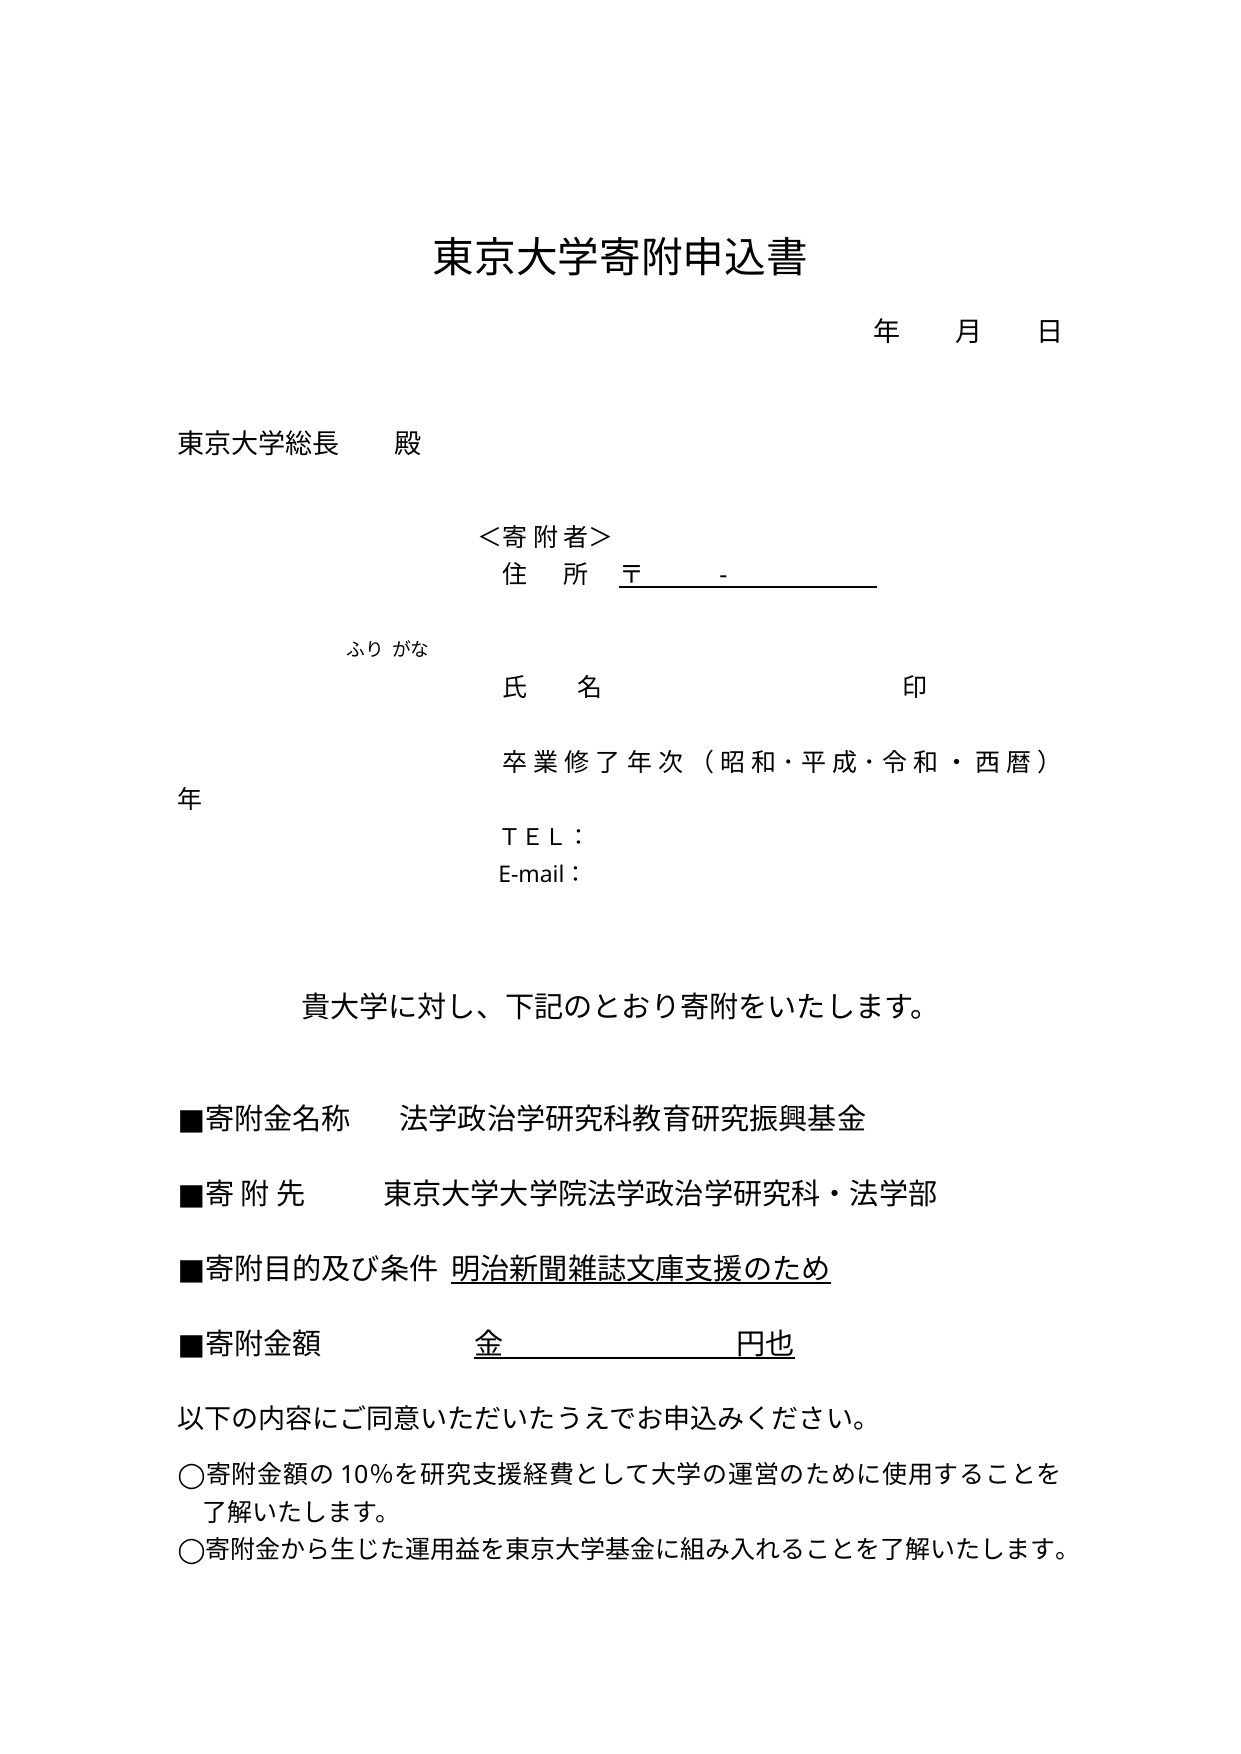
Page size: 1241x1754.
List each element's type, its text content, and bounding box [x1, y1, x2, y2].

text ■寄附目的及び条件 明治新聞雑誌文庫支援のため [177, 1229, 1063, 1304]
text 住 所 〒 - [177, 554, 1063, 592]
text ◯寄附金から生じた運用益を東京大学基金に組み入れることを了解いたします。 [177, 1529, 1063, 1567]
text 貴大学に対し、下記のとおり寄附をいたします。 [177, 967, 1063, 1042]
text ＜寄 附 者＞ [177, 517, 1063, 554]
text ＴＥＬ： [177, 817, 1063, 854]
text 卒業修了年次（昭和･平成･令和・西暦） 年 [177, 742, 1063, 817]
text ■寄附金名称 法学政治学研究科教育研究振興基金 [177, 1079, 1063, 1154]
text ■寄附金額 金 円也 [177, 1304, 1063, 1379]
text ■寄 附 先 東京大学大学院法学政治学研究科・法学部 [177, 1154, 1063, 1229]
text E-mail： [177, 854, 1063, 892]
text ふり がな [177, 629, 1063, 667]
text 氏 名 印 [177, 667, 1063, 704]
text ◯寄附金額の10％を研究支援経費として大学の運営のために使用することを了解いたします。 [177, 1454, 1063, 1529]
text 東京大学総長 殿 [177, 404, 1063, 479]
text 以下の内容にご同意いただいたうえでお申込みください。 [177, 1379, 1063, 1454]
text 東京大学寄附申込書 [177, 217, 1063, 292]
text 年 月 日 [177, 292, 1063, 367]
